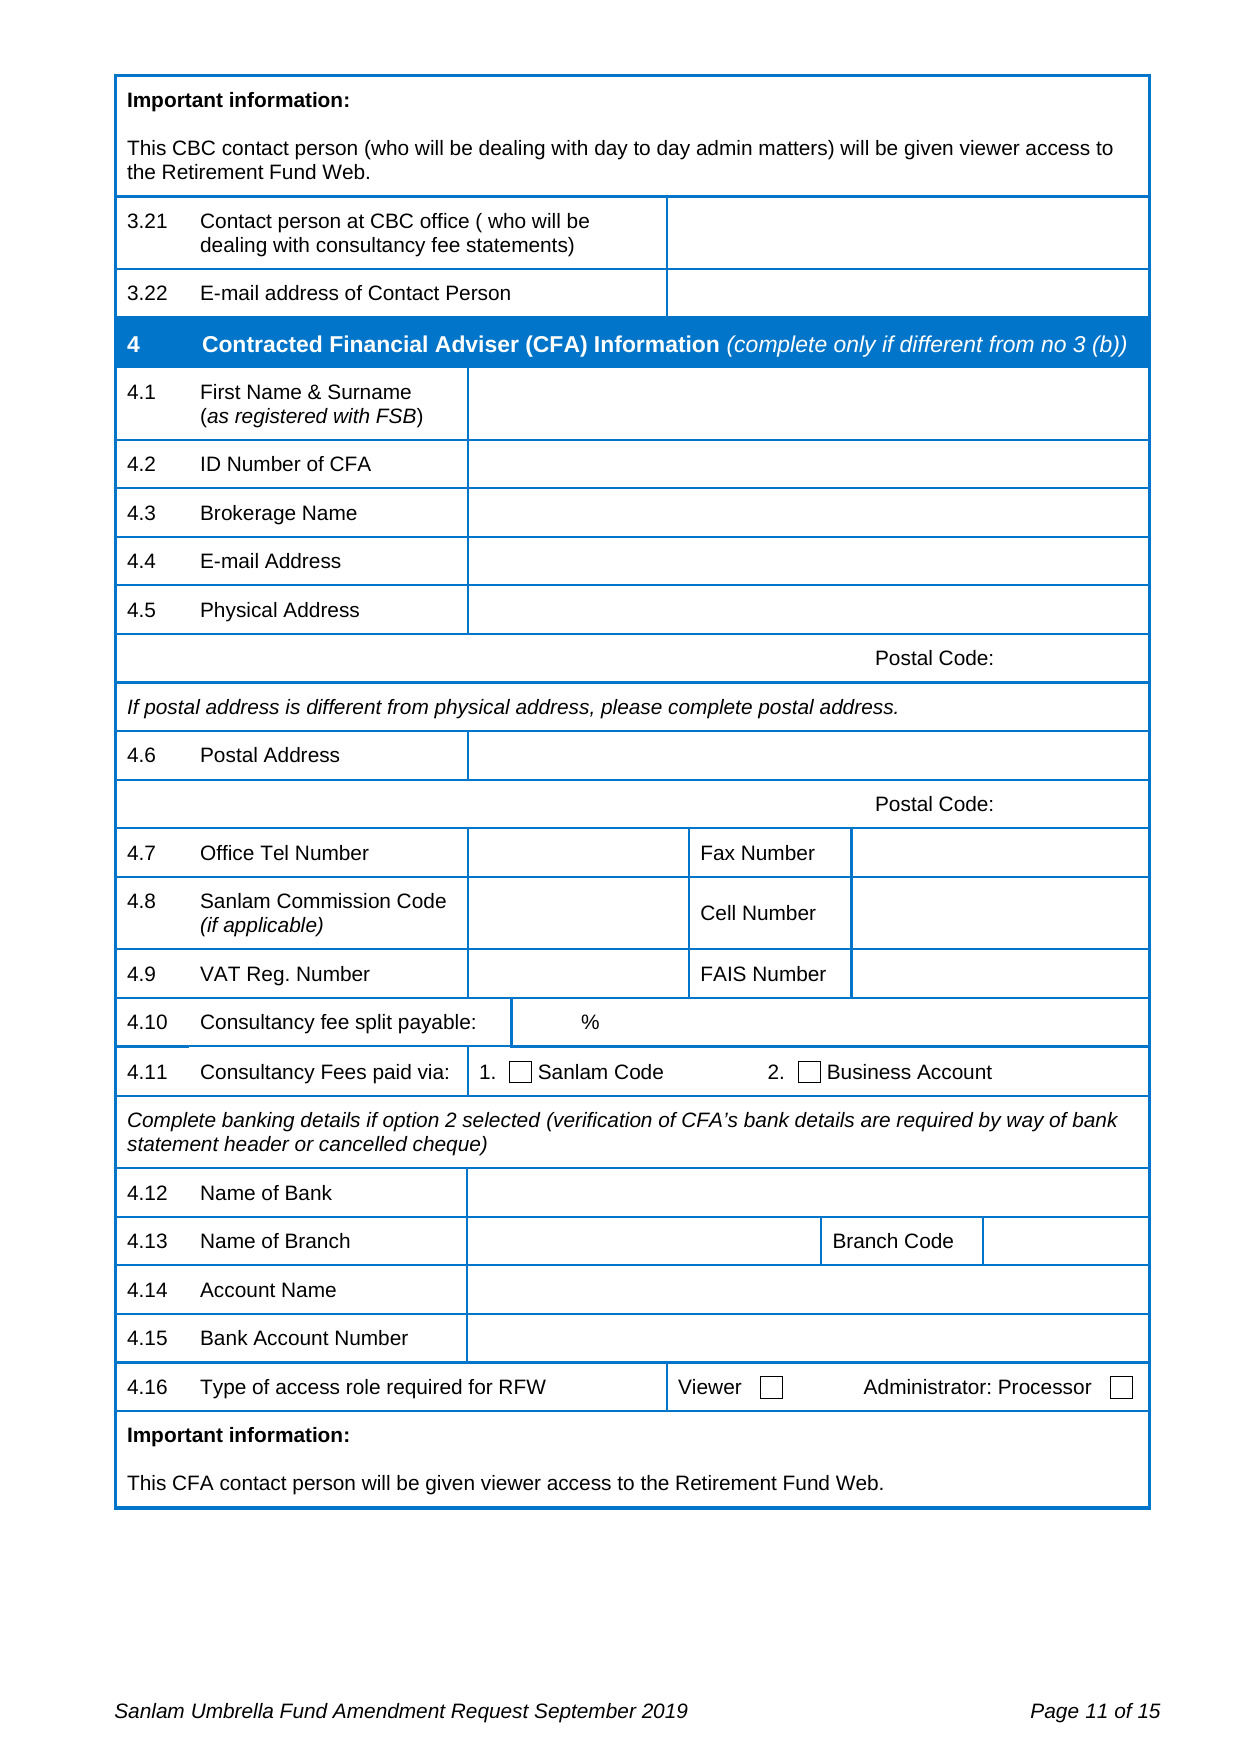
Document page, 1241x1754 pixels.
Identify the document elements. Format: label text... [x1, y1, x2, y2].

table_cell 4.2 [117, 441, 189, 487]
table_cell First Name & Surname (as registered with FSB) [189, 368, 467, 439]
table_cell Name of Branch [189, 1218, 466, 1264]
table_cell 4.16 [117, 1364, 189, 1410]
table_cell 4.7 [117, 829, 189, 876]
table_cell [468, 1218, 820, 1264]
table_cell [853, 878, 1148, 948]
table_cell If postal address is different from physical address, please complete postal address. [117, 684, 1148, 730]
table_cell [468, 1266, 1148, 1313]
table_cell 1. Sanlam Code 2. Business Account [469, 1047, 1148, 1095]
table_cell [469, 950, 688, 997]
table_cell 3.22 [117, 270, 189, 316]
table_cell Bank Account Number [189, 1315, 466, 1361]
table_cell FAIS Number [690, 950, 850, 997]
table_cell 4.8 [117, 878, 189, 948]
table_cell Consultancy Fees paid via: [189, 1047, 467, 1095]
table_cell Type of access role required for RFW [189, 1364, 666, 1410]
table_cell 4.9 [117, 950, 189, 997]
table_cell 3.21 [117, 198, 189, 268]
table_cell E-mail address of Contact Person [189, 270, 666, 316]
table_cell Consultancy fee split payable: [189, 999, 510, 1045]
table_cell [853, 829, 1148, 876]
table_cell Branch Code [822, 1218, 982, 1264]
table_cell [469, 586, 1148, 633]
table_cell [469, 732, 1148, 778]
table_cell Viewer Administrator: Processor [668, 1364, 1148, 1410]
table_cell Fax Number [690, 829, 850, 876]
table_cell [469, 441, 1148, 487]
table_cell 4.10 [117, 999, 189, 1045]
table_cell 4.1 [117, 368, 189, 439]
table_cell [853, 950, 1148, 997]
table_cell [984, 1218, 1148, 1264]
table_cell Office Tel Number [189, 829, 467, 876]
table_cell 4.3 [117, 489, 189, 536]
table_cell Physical Address [189, 586, 467, 633]
table_cell Postal Code: [189, 635, 1148, 681]
table_cell [468, 1169, 1148, 1216]
table_cell [469, 538, 1148, 584]
table_cell Brokerage Name [189, 489, 467, 536]
table_cell Important information: This CBC contact person (who will be dealing with day to day admin matters) will be given viewer access to the Retirement Fund Web. [117, 77, 1148, 195]
table_cell 4.4 [117, 538, 189, 584]
table_cell Sanlam Commission Code (if applicable) [189, 878, 467, 948]
table_cell [117, 635, 189, 681]
table_cell Postal Code: [189, 781, 1148, 827]
table_cell [668, 270, 1148, 316]
table_cell Important information: This CFA contact person will be given viewer access to the Retirement Fund Web. [117, 1412, 1148, 1506]
table_cell Account Name [189, 1266, 466, 1313]
table_cell [117, 781, 189, 827]
table_cell Cell Number [690, 878, 850, 948]
table_cell VAT Reg. Number [189, 950, 467, 997]
table_cell 4.12 [117, 1169, 189, 1216]
table_cell Complete banking details if option 2 selected (verification of CFA’s bank details are required by way of bank statement header or cancelled cheque) [117, 1097, 1148, 1167]
table_cell 4.15 [117, 1315, 189, 1361]
table_cell 4 Contracted Financial Adviser (CFA) Information (complete only if different from no 3 (b)) [117, 320, 1148, 368]
table_cell [469, 489, 1148, 536]
table_cell [469, 878, 688, 948]
table_cell 4.13 [117, 1218, 189, 1264]
table_cell 4.5 [117, 586, 189, 633]
table_cell [468, 1315, 1148, 1361]
table_cell ID Number of CFA [189, 441, 467, 487]
table_cell [469, 368, 1148, 439]
table_cell Contact person at CBC office ( who will be dealing with consultancy fee statements) [189, 198, 666, 268]
table_cell 4.6 [117, 732, 189, 778]
table_cell Name of Bank [189, 1169, 466, 1216]
table_cell E-mail Address [189, 538, 467, 584]
table_cell Postal Address [189, 732, 467, 778]
table_cell [469, 829, 688, 876]
table_cell 4.14 [117, 1266, 189, 1313]
table_cell 4.11 [117, 1048, 189, 1095]
table_cell % [513, 999, 1148, 1045]
table_cell [668, 198, 1148, 268]
